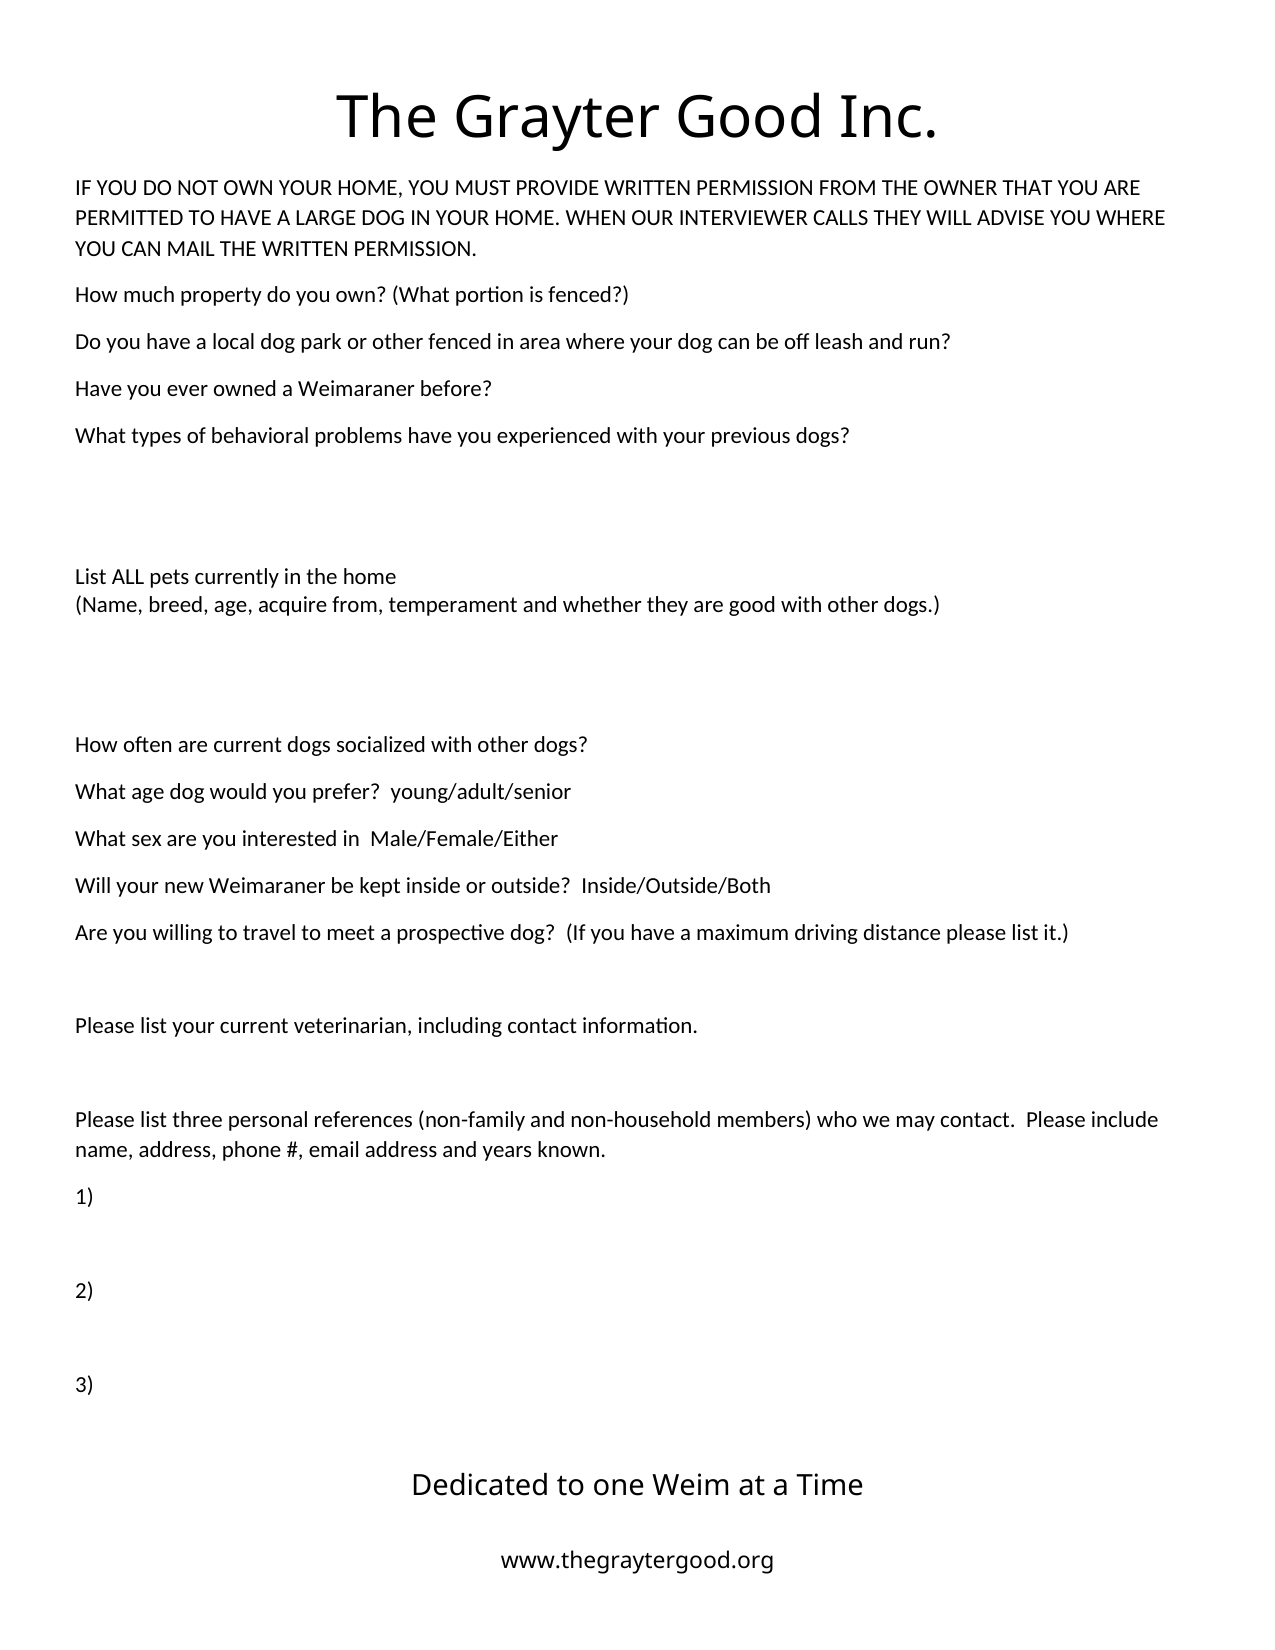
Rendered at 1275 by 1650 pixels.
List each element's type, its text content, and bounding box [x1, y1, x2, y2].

text Do you have a local dog park or other fenced in area where your dog can be off leash and run? [75, 327, 1200, 355]
text Have you ever owned a Weimaraner before? [75, 374, 1200, 402]
text What age dog would you prefer? young/adult/senior [75, 777, 1200, 805]
text IF YOU DO NOT OWN YOUR HOME, YOU MUST PROVIDE WRITTEN PERMISSION FROM THE OWNER THAT YOU ARE PERMITTED TO HAVE A LARGE DOG IN YOUR HOME. WHEN OUR INTERVIEWER CALLS THEY WILL ADVISE YOU WHERE YOU CAN MAIL THE WRITTEN PERMISSION. [75, 173, 1200, 262]
text Please list three personal references (non-family and non-household members) who we may contact. Please include name, address, phone #, email address and years known. [75, 1105, 1200, 1164]
text List ALL pets currently in the home [75, 562, 1200, 590]
text Are you willing to travel to meet a prospective dog? (If you have a maximum driving distance please list it.) [75, 918, 1200, 946]
text Will your new Weimaraner be kept inside or outside? Inside/Outside/Both [75, 871, 1200, 899]
text (Name, breed, age, acquire from, temperament and whether they are good with other dogs.) [75, 590, 1200, 618]
text 3) [75, 1370, 1200, 1398]
text 1) [75, 1182, 1200, 1211]
text What types of behavioral problems have you experienced with your previous dogs? [75, 421, 1200, 449]
text 2) [75, 1276, 1200, 1304]
text Please list your current veterinarian, including contact information. [75, 1012, 1200, 1040]
text How much property do you own? (What portion is fenced?) [75, 281, 1200, 308]
text How often are current dogs socialized with other dogs? [75, 730, 1200, 758]
text What sex are you interested in Male/Female/Either [75, 824, 1200, 852]
